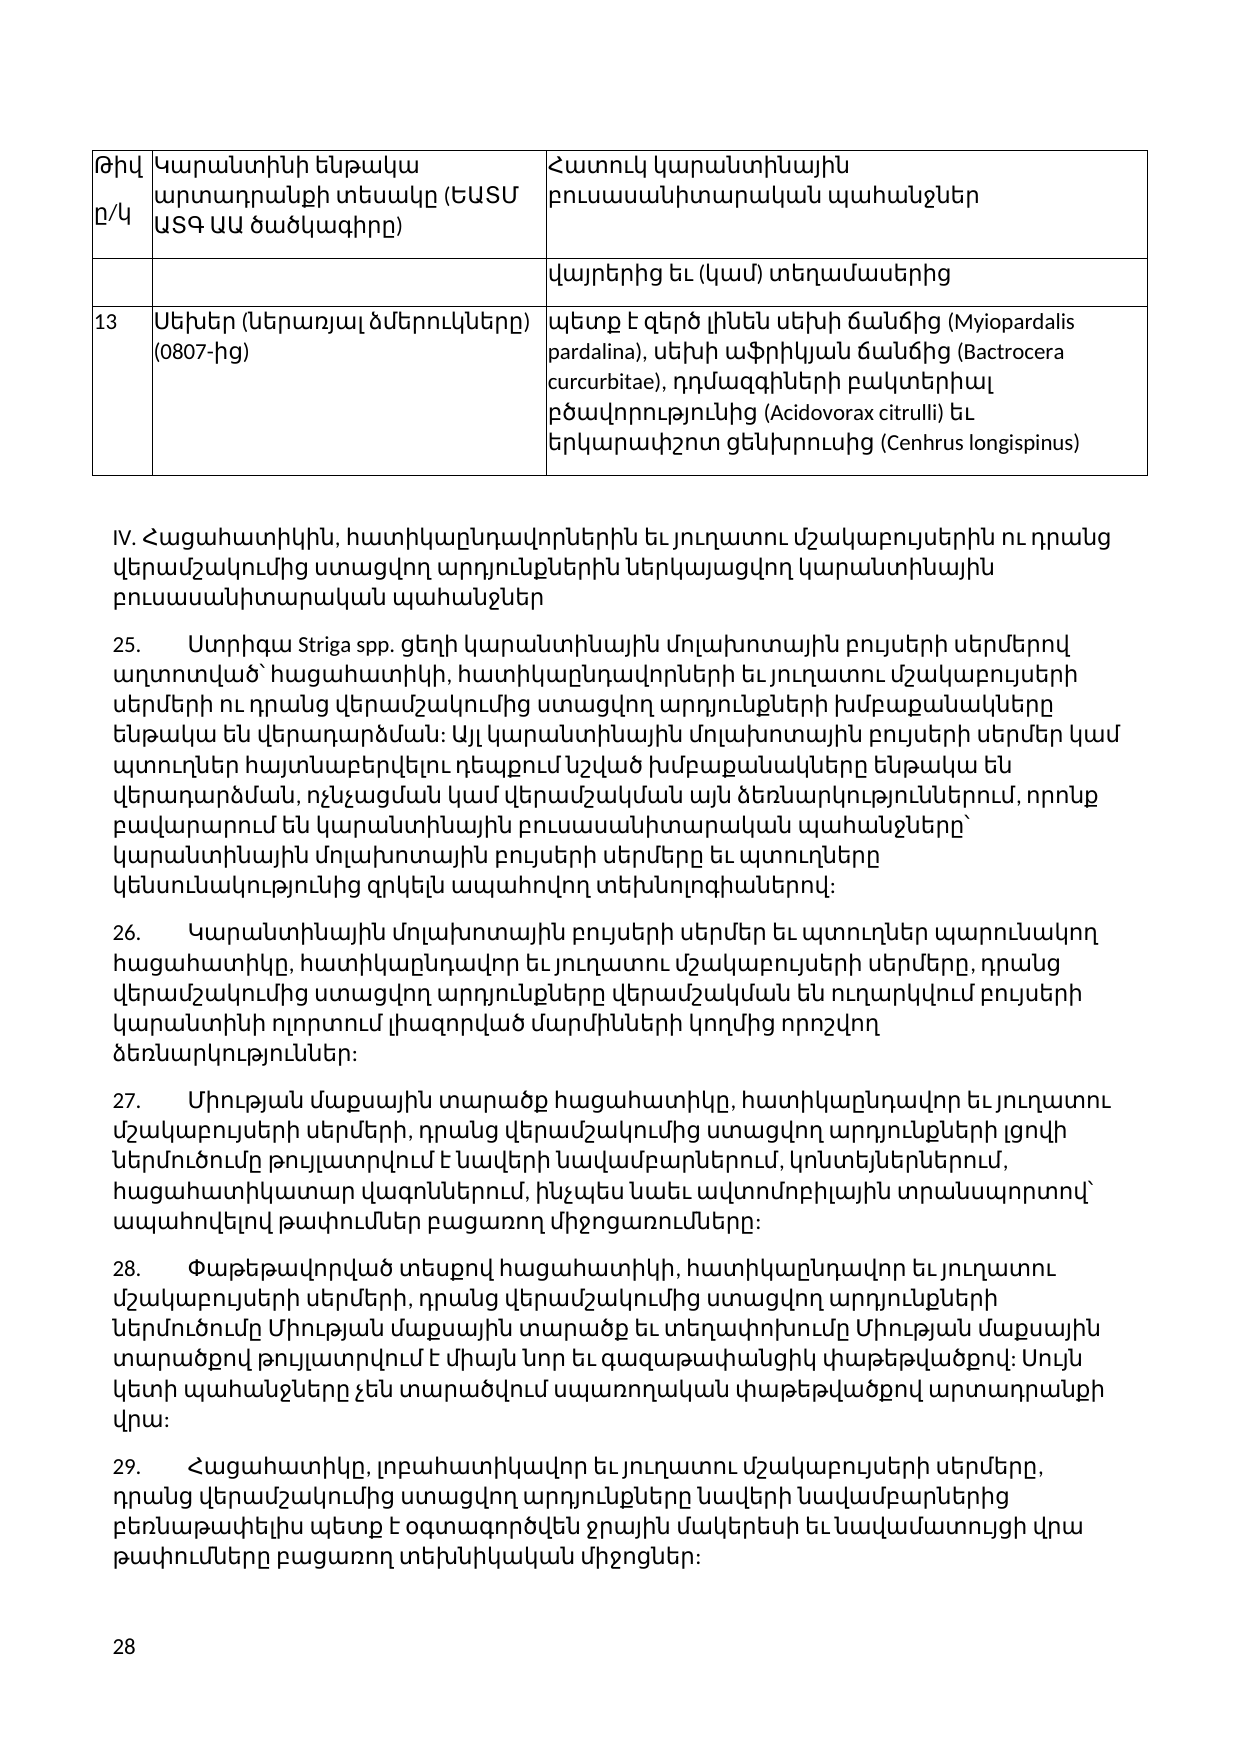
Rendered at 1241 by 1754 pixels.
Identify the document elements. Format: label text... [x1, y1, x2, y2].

table_header Թիվ ը/կ [93, 151, 152, 258]
text 26. Կարանտինային մոլախոտային բույսերի սերմեր եւ պտուղներ պարունակող հացահատիկը, հատիկաընդավոր եւ յուղատու մշակաբույսերի սերմերը, դրանց վերամշակումից ստացվող արդյունքները վերամշակման են ուղարկվում բույսերի կարանտինի ոլորտում լիազորված մարմինների կողմից որոշվող ձեռնարկություններ: [112, 918, 1128, 1067]
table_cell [153, 259, 546, 306]
text 27. Միության մաքսային տարածք հացահատիկը, հատիկաընդավոր եւ յուղատու մշակաբույսերի սերմերի, դրանց վերամշակումից ստացվող արդյունքների լցովի ներմուծումը թույլատրվում է նավերի նավամբարներում, կոնտեյներներում, հացահատիկատար վագոններում, ինչպես նաեւ ավտոմոբիլային տրանսպորտով՝ ապահովելով թափումներ բացառող միջոցառումները: [112, 1086, 1128, 1235]
table_cell պետք է զերծ լինեն սեխի ճանճից (Myiopardalis pardalina), սեխի աֆրիկյան ճանճից (Bactrocera curcurbitae), դդմազգիների բակտերիալ բծավորությունից (Acidovorax citrulli) եւ երկարափշոտ ցենխրուսից (Cenhrus longispinus) [547, 307, 1147, 475]
table_header Կարանտինի ենթակա արտադրանքի տեսակը (ԵԱՏՄ ԱՏԳ ԱԱ ծածկագիրը) [153, 151, 546, 258]
table_header Հատուկ կարանտինային բուսասանիտարական պահանջներ [547, 151, 1147, 258]
text 25. Ստրիգա Striga spp. ցեղի կարանտինային մոլախոտային բույսերի սերմերով աղտոտված՝ հացահատիկի, հատիկաընդավորների եւ յուղատու մշակաբույսերի սերմերի ու դրանց վերամշակումից ստացվող արդյունքների խմբաքանակները ենթակա են վերադարձման: Այլ կարանտինային մոլախոտային բույսերի սերմեր կամ պտուղներ հայտնաբերվելու դեպքում նշված խմբաքանակները ենթակա են վերադարձման, ոչնչացման կամ վերամշակման այն ձեռնարկություններում, որոնք բավարարում են կարանտինային բուսասանիտարական պահանջները՝ կարանտինային մոլախոտային բույսերի սերմերը եւ պտուղները կենսունակությունից զրկելն ապահովող տեխնոլոգիաներով: [112, 630, 1128, 899]
text 28. Փաթեթավորված տեսքով հացահատիկի, հատիկաընդավոր եւ յուղատու մշակաբույսերի սերմերի, դրանց վերամշակումից ստացվող արդյունքների ներմուծումը Միության մաքսային տարածք եւ տեղափոխումը Միության մաքսային տարածքով թույլատրվում է միայն նոր եւ գազաթափանցիկ փաթեթվածքով: Սույն կետի պահանջները չեն տարածվում սպառողական փաթեթվածքով արտադրանքի վրա: [112, 1254, 1128, 1433]
text 29. Հացահատիկը, լոբահատիկավոր եւ յուղատու մշակաբույսերի սերմերը, դրանց վերամշակումից ստացվող արդյունքները նավերի նավամբարներից բեռնաթափելիս պետք է օգտագործվեն ջրային մակերեսի եւ նավամատույցի վրա թափումները բացառող տեխնիկական միջոցներ: [112, 1452, 1128, 1570]
table_cell 12 [93, 259, 152, 306]
table_cell Սեխեր (ներառյալ ձմերուկները) (0807-ից) [153, 307, 546, 475]
text IV. Հացահատիկին, հատիկաընդավորներին եւ յուղատու մշակաբույսերին ու դրանց վերամշակումից ստացվող արդյունքներին ներկայացվող կարանտինային բուսասանիտարական պահանջներ [112, 523, 1128, 611]
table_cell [547, 259, 1147, 306]
table_cell 13 [93, 307, 152, 475]
